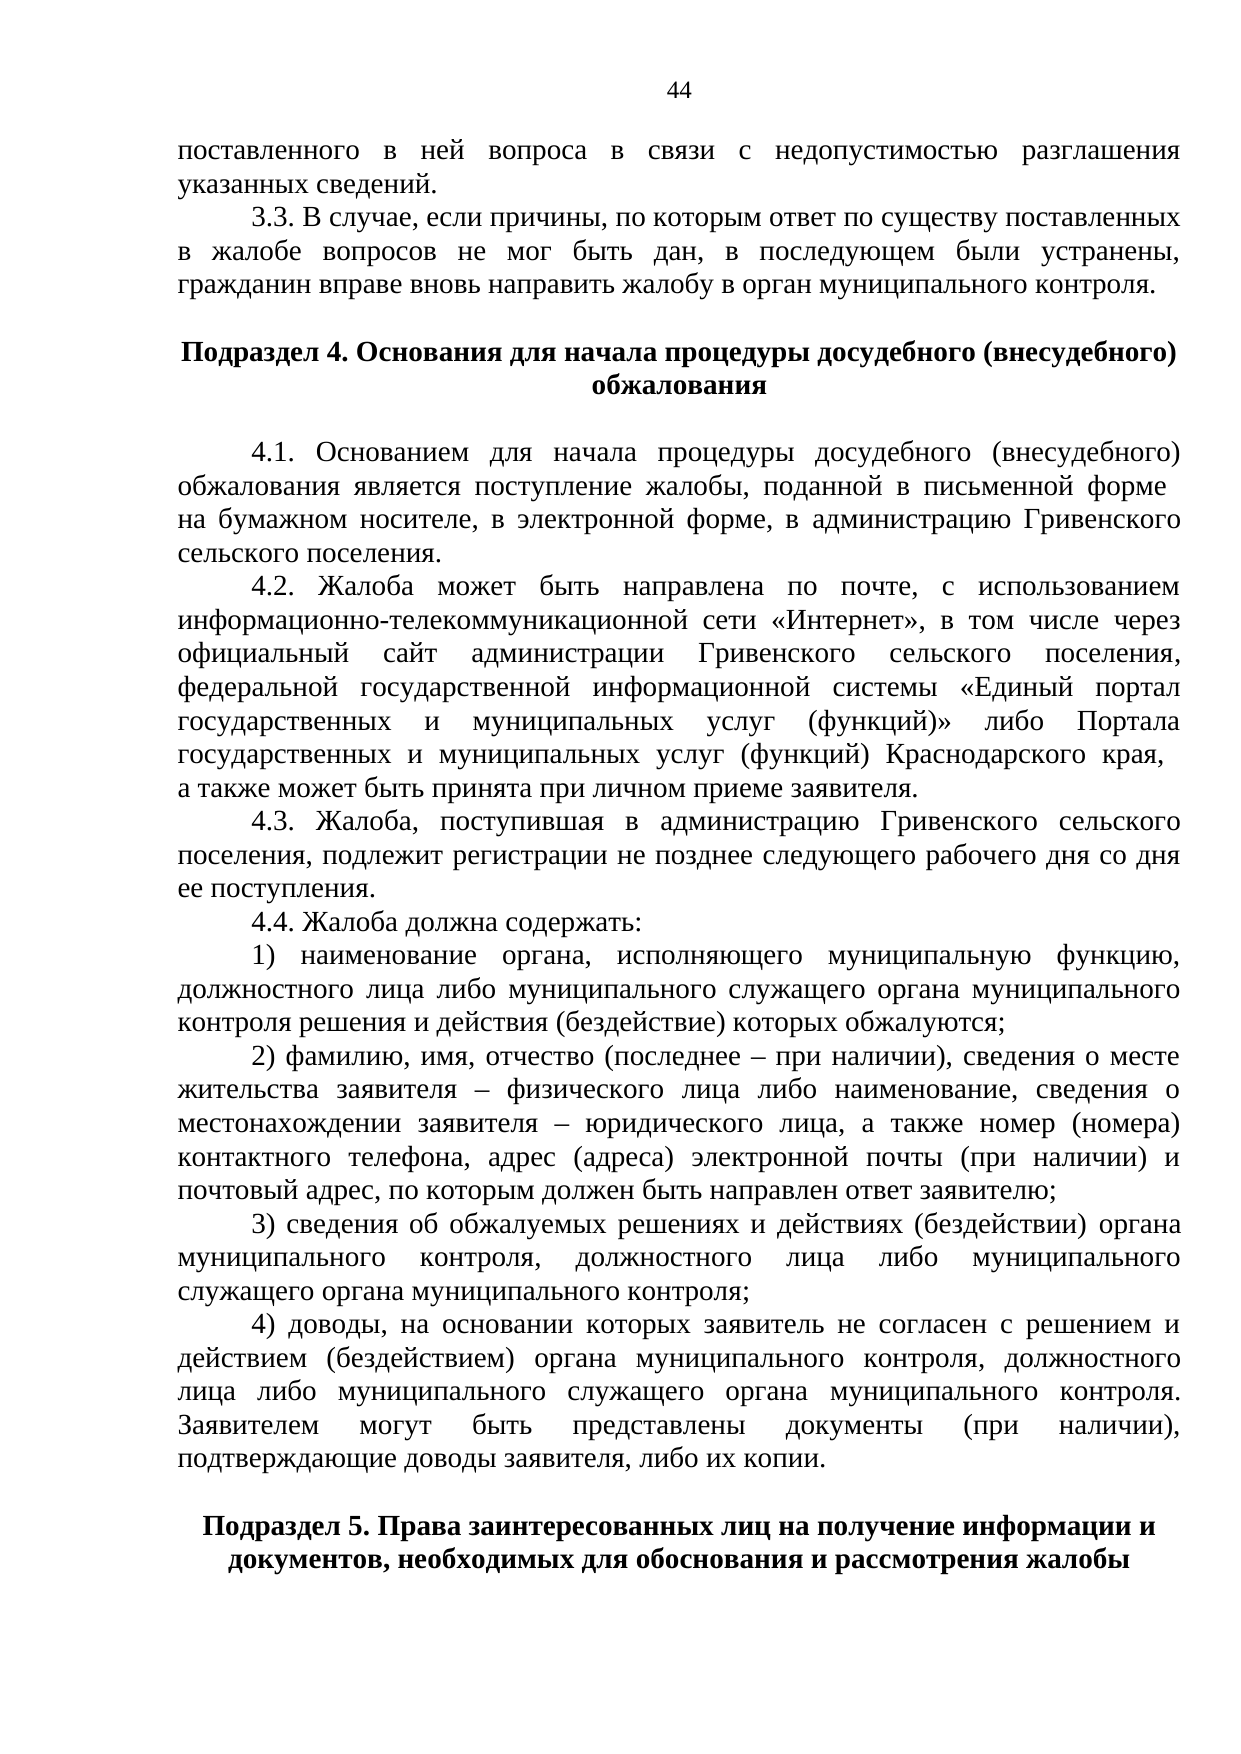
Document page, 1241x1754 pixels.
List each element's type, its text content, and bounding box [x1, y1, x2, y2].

text 4.2. Жалоба может быть направлена по почте, с использованием информационно-телекоммуникационной сети «Интернет», в том числе через официальный сайт администрации Гривенского сельского поселения, федеральной государственной информационной системы «Единый портал государственных и муниципальных услуг (функций)» либо Портала государственных и муниципальных услуг (функций) Краснодарского края, а также может быть принята при личном приеме заявителя. [177, 568, 1181, 803]
text 4) доводы, на основании которых заявитель не согласен с решением и действием (бездействием) органа муниципального контроля, должностного лица либо муниципального служащего органа муниципального контроля. Заявителем могут быть представлены документы (при наличии), подтверждающие доводы заявителя, либо их копии. [177, 1306, 1181, 1474]
text 3.3. В случае, если причины, по которым ответ по существу поставленных в жалобе вопросов не мог быть дан, в последующем были устранены, гражданин вправе вновь направить жалобу в орган муниципального контроля. [177, 199, 1181, 300]
text 2) фамилию, имя, отчество (последнее – при наличии), сведения о месте жительства заявителя – физического лица либо наименование, сведения о местонахождении заявителя – юридического лица, а также номер (номера) контактного телефона, адрес (адреса) электронной почты (при наличии) и почтовый адрес, по которым должен быть направлен ответ заявителю; [177, 1038, 1181, 1206]
text 4.1. Основанием для начала процедуры досудебного (внесудебного) обжалования является поступление жалобы, поданной в письменной форме на бумажном носителе, в электронной форме, в администрацию Гривенского сельского поселения. [177, 434, 1181, 568]
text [177, 132, 1181, 199]
text 4.4. Жалоба должна содержать: [177, 904, 1181, 937]
text 3) сведения об обжалуемых решениях и действиях (бездействии) органа муниципального контроля, должностного лица либо муниципального служащего органа муниципального контроля; [177, 1206, 1181, 1306]
text Подраздел 4. Основания для начала процедуры досудебного (внесудебного) обжалования [177, 334, 1181, 401]
text Подраздел 5. Права заинтересованных лиц на получение информации и документов, необходимых для обоснования и рассмотрения жалобы [177, 1508, 1181, 1575]
text 4.3. Жалоба, поступившая в администрацию Гривенского сельского поселения, подлежит регистрации не позднее следующего рабочего дня со дня ее поступления. [177, 803, 1181, 904]
text 1) наименование органа, исполняющего муниципальную функцию, должностного лица либо муниципального служащего органа муниципального контроля решения и действия (бездействие) которых обжалуются; [177, 937, 1181, 1038]
